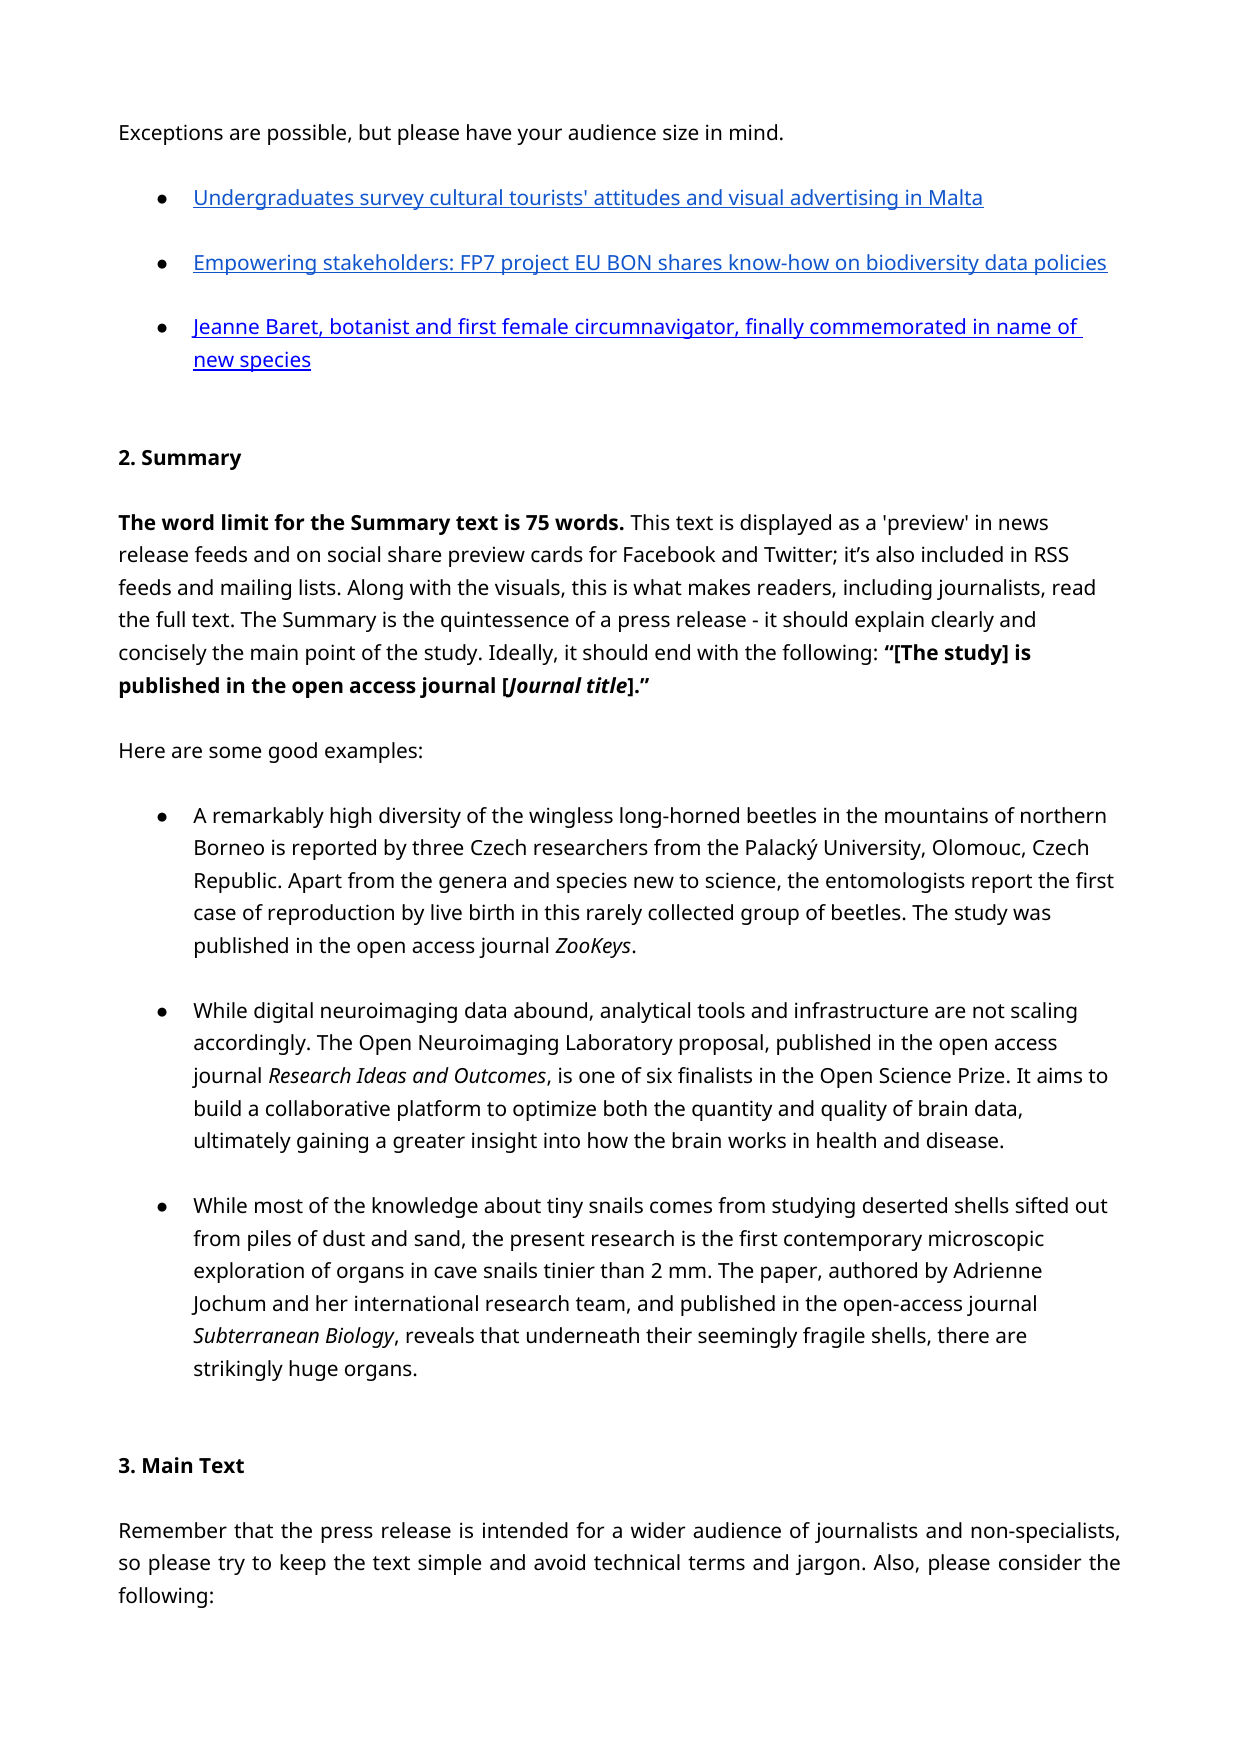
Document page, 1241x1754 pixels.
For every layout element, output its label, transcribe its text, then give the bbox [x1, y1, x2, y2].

text Here are some good examples: [118, 736, 1122, 764]
list While most of the knowledge about tiny snails comes from studying deserted shells sifted out from piles of dust and sand, the present research is the first contemporary microscopic exploration of organs in cave snails tinier than 2 mm. The paper, authored by Adrienne Jochum and her international research team, and published in the open-access journal Subterranean Biology, reveals that underneath their seemingly fragile shells, there are strikingly huge organs. [156, 1191, 1122, 1383]
text The word limit for the Summary text is 75 words. This text is displayed as a 'preview' in news release feeds and on social share preview cards for Facebook and Twitter; it’s also included in RSS feeds and mailing lists. Along with the visuals, this is what makes readers, including journalists, read the full text. The Summary is the quintessence of a press release - it should explain clearly and concisely the main point of the study. Ideally, it should end with the following: “[The study] is published in the open access journal [Journal title].” [118, 508, 1122, 699]
list Undergraduates survey cultural tourists' attitudes and visual advertising in Malta [156, 183, 1122, 211]
text Remember that the press release is intended for a wider audience of journalists and non-specialists, so please try to keep the text simple and avoid technical terms and jargon. Also, please consider the following: [118, 1516, 1122, 1609]
list A remarkably high diversity of the wingless long-horned beetles in the mountains of northern Borneo is reported by three Czech researchers from the Palacký University, Olomouc, Czech Republic. Apart from the genera and species new to science, the entomologists report the first case of reproduction by live birth in this rarely collected group of beetles. The study was published in the open access journal ZooKeys. [156, 801, 1122, 959]
list While digital neuroimaging data abound, analytical tools and infrastructure are not scaling accordingly. The Open Neuroimaging Laboratory proposal, published in the open access journal Research Ideas and Outcomes, is one of six finalists in the Open Science Prize. It aims to build a collaborative platform to optimize both the quantity and quality of brain data, ultimately gaining a greater insight into how the brain works in health and disease. [156, 996, 1122, 1155]
text 2. Summary [118, 443, 1122, 471]
list Jeanne Baret, botanist and first female circumnavigator, finally commemorated in name of new species [156, 312, 1122, 373]
text 3. Main Text [118, 1451, 1122, 1479]
text Exceptions are possible, but please have your audience size in mind. [118, 118, 1122, 147]
list Empowering stakeholders: FP7 project EU BON shares know-how on biodiversity data policies [156, 248, 1122, 276]
